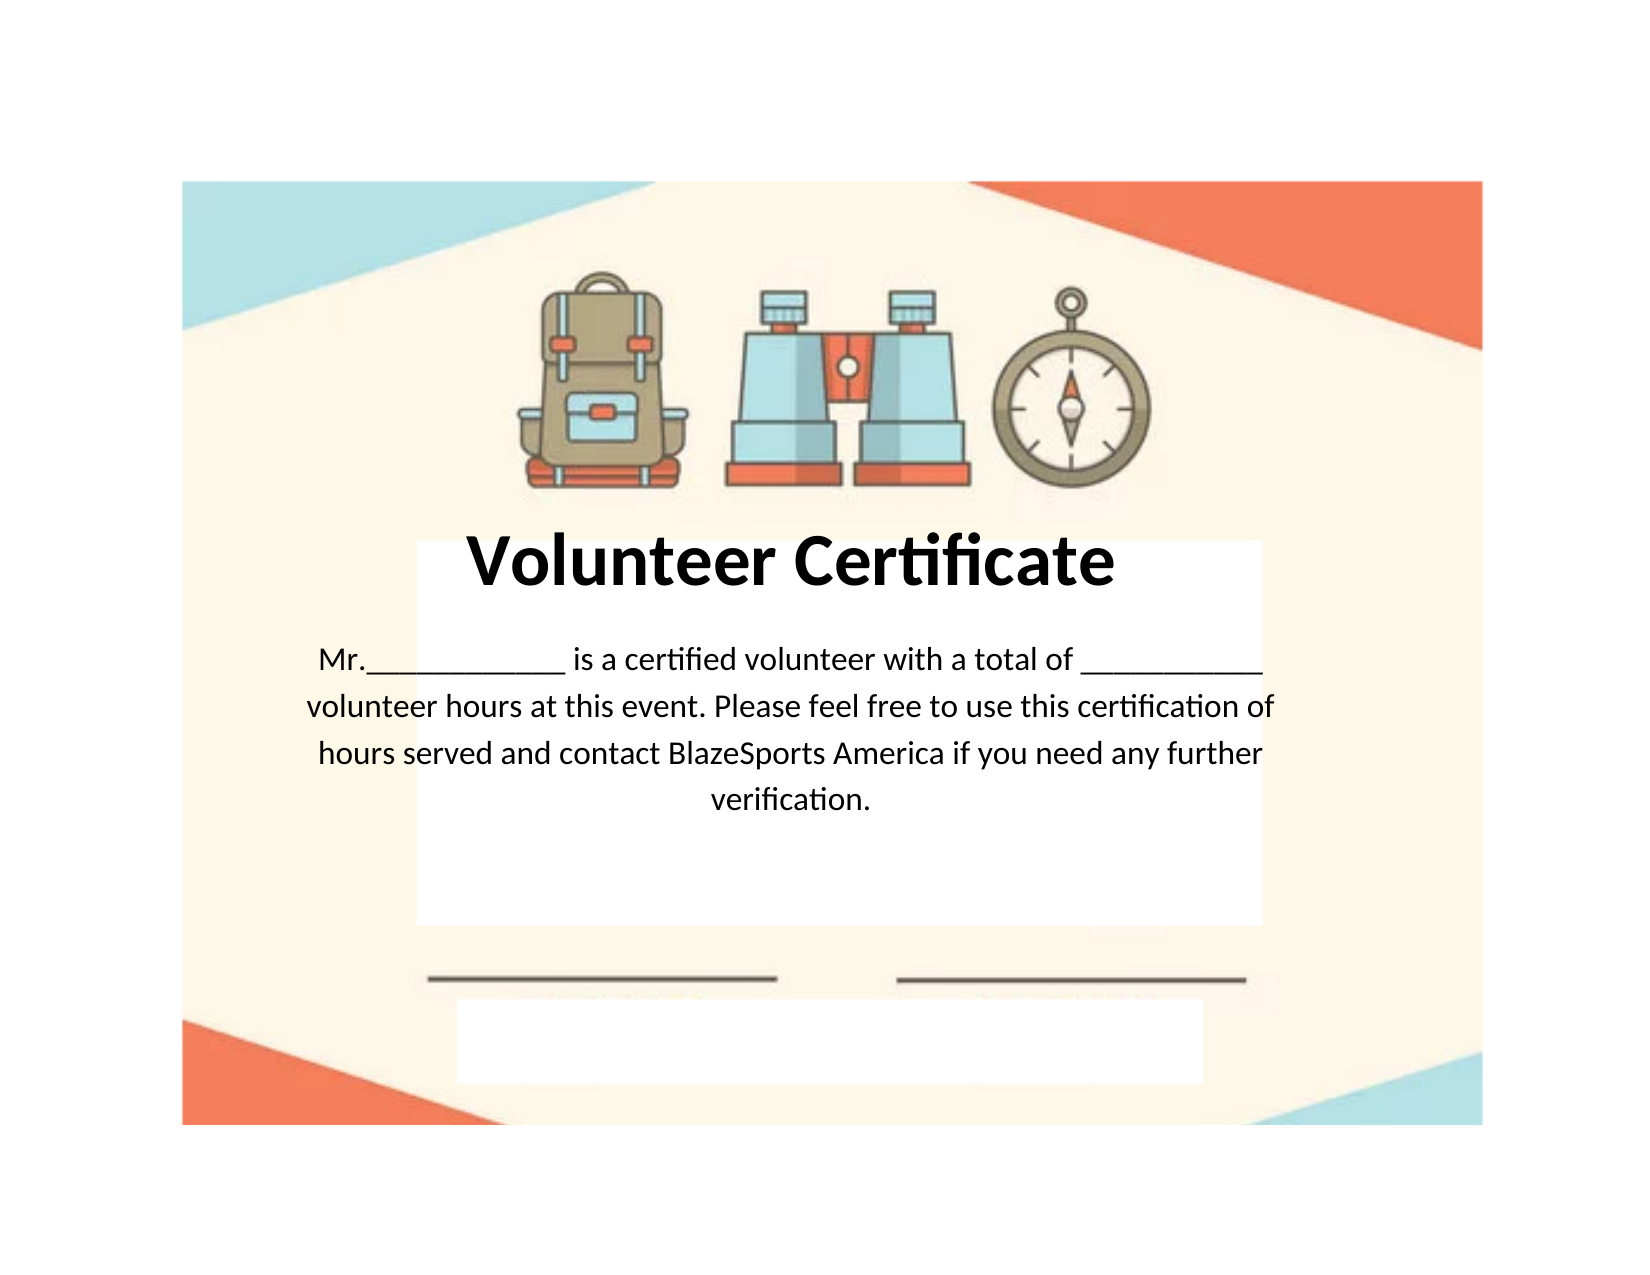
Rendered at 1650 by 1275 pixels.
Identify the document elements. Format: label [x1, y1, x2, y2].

picture [150, 150, 1521, 1125]
